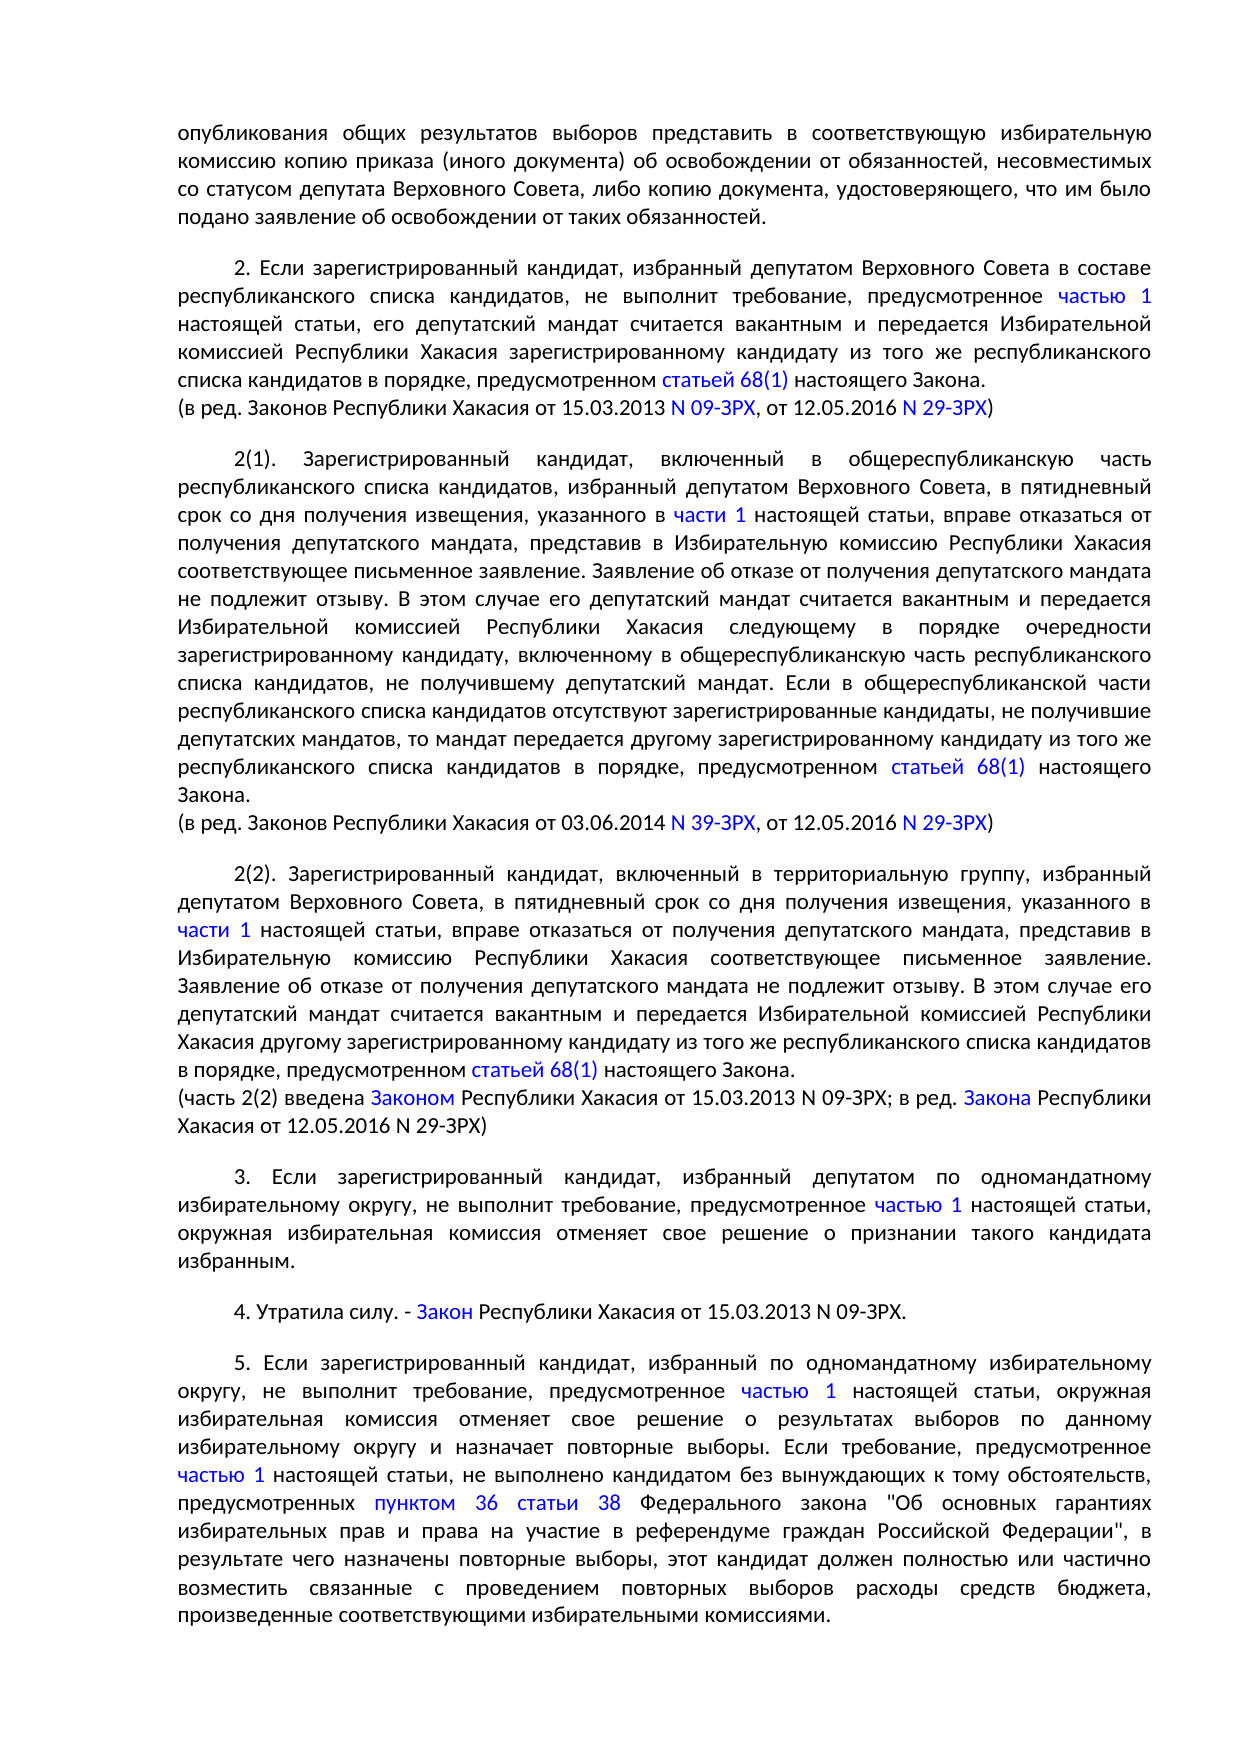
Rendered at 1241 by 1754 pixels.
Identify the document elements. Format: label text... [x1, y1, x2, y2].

text 3. Если зарегистрированный кандидат, избранный депутатом по одномандатному избирательному округу, не выполнит требование, предусмотренное частью 1 настоящей статьи, окружная избирательная комиссия отменяет свое решение о признании такого кандидата избранным. [177, 1162, 1152, 1274]
text (часть 2(2) введена Законом Республики Хакасия от 15.03.2013 N 09-ЗРХ; в ред. Закона Республики Хакасия от 12.05.2016 N 29-ЗРХ) [177, 1083, 1152, 1139]
text 2. Если зарегистрированный кандидат, избранный депутатом Верховного Совета в составе республиканского списка кандидатов, не выполнит требование, предусмотренное частью 1 настоящей статьи, его депутатский мандат считается вакантным и передается Избирательной комиссией Республики Хакасия зарегистрированному кандидату из того же республиканского списка кандидатов в порядке, предусмотренном статьей 68(1) настоящего Закона. [177, 253, 1152, 393]
text 2(2). Зарегистрированный кандидат, включенный в территориальную группу, избранный депутатом Верховного Совета, в пятидневный срок со дня получения извещения, указанного в части 1 настоящей статьи, вправе отказаться от получения депутатского мандата, представив в Избирательную комиссию Республики Хакасия соответствующее письменное заявление. Заявление об отказе от получения депутатского мандата не подлежит отзыву. В этом случае его депутатский мандат считается вакантным и передается Избирательной комиссией Республики Хакасия другому зарегистрированному кандидату из того же республиканского списка кандидатов в порядке, предусмотренном статьей 68(1) настоящего Закона. [177, 859, 1152, 1083]
text 5. Если зарегистрированный кандидат, избранный по одномандатному избирательному округу, не выполнит требование, предусмотренное частью 1 настоящей статьи, окружная избирательная комиссия отменяет свое решение о результатах выборов по данному избирательному округу и назначает повторные выборы. Если требование, предусмотренное частью 1 настоящей статьи, не выполнено кандидатом без вынуждающих к тому обстоятельств, предусмотренных пунктом 36 статьи 38 Федерального закона "Об основных гарантиях избирательных прав и права на участие в референдуме граждан Российской Федерации", в результате чего назначены повторные выборы, этот кандидат должен полностью или частично возместить связанные с проведением повторных выборов расходы средств бюджета, произведенные соответствующими избирательными комиссиями. [177, 1348, 1152, 1629]
text (в ред. Законов Республики Хакасия от 03.06.2014 N 39-ЗРХ, от 12.05.2016 N 29-ЗРХ) [177, 808, 1152, 836]
text 2(1). Зарегистрированный кандидат, включенный в общереспубликанскую часть республиканского списка кандидатов, избранный депутатом Верховного Совета, в пятидневный срок со дня получения извещения, указанного в части 1 настоящей статьи, вправе отказаться от получения депутатского мандата, представив в Избирательную комиссию Республики Хакасия соответствующее письменное заявление. Заявление об отказе от получения депутатского мандата не подлежит отзыву. В этом случае его депутатский мандат считается вакантным и передается Избирательной комиссией Республики Хакасия следующему в порядке очередности зарегистрированному кандидату, включенному в общереспубликанскую часть республиканского списка кандидатов, не получившему депутатский мандат. Если в общереспубликанской части республиканского списка кандидатов отсутствуют зарегистрированные кандидаты, не получившие депутатских мандатов, то мандат передается другому зарегистрированному кандидату из того же республиканского списка кандидатов в порядке, предусмотренном статьей 68(1) настоящего Закона. [177, 444, 1152, 808]
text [177, 118, 1152, 230]
text 4. Утратила силу. - Закон Республики Хакасия от 15.03.2013 N 09-ЗРХ. [177, 1297, 1152, 1326]
text (в ред. Законов Республики Хакасия от 15.03.2013 N 09-ЗРХ, от 12.05.2016 N 29-ЗРХ) [177, 393, 1152, 421]
